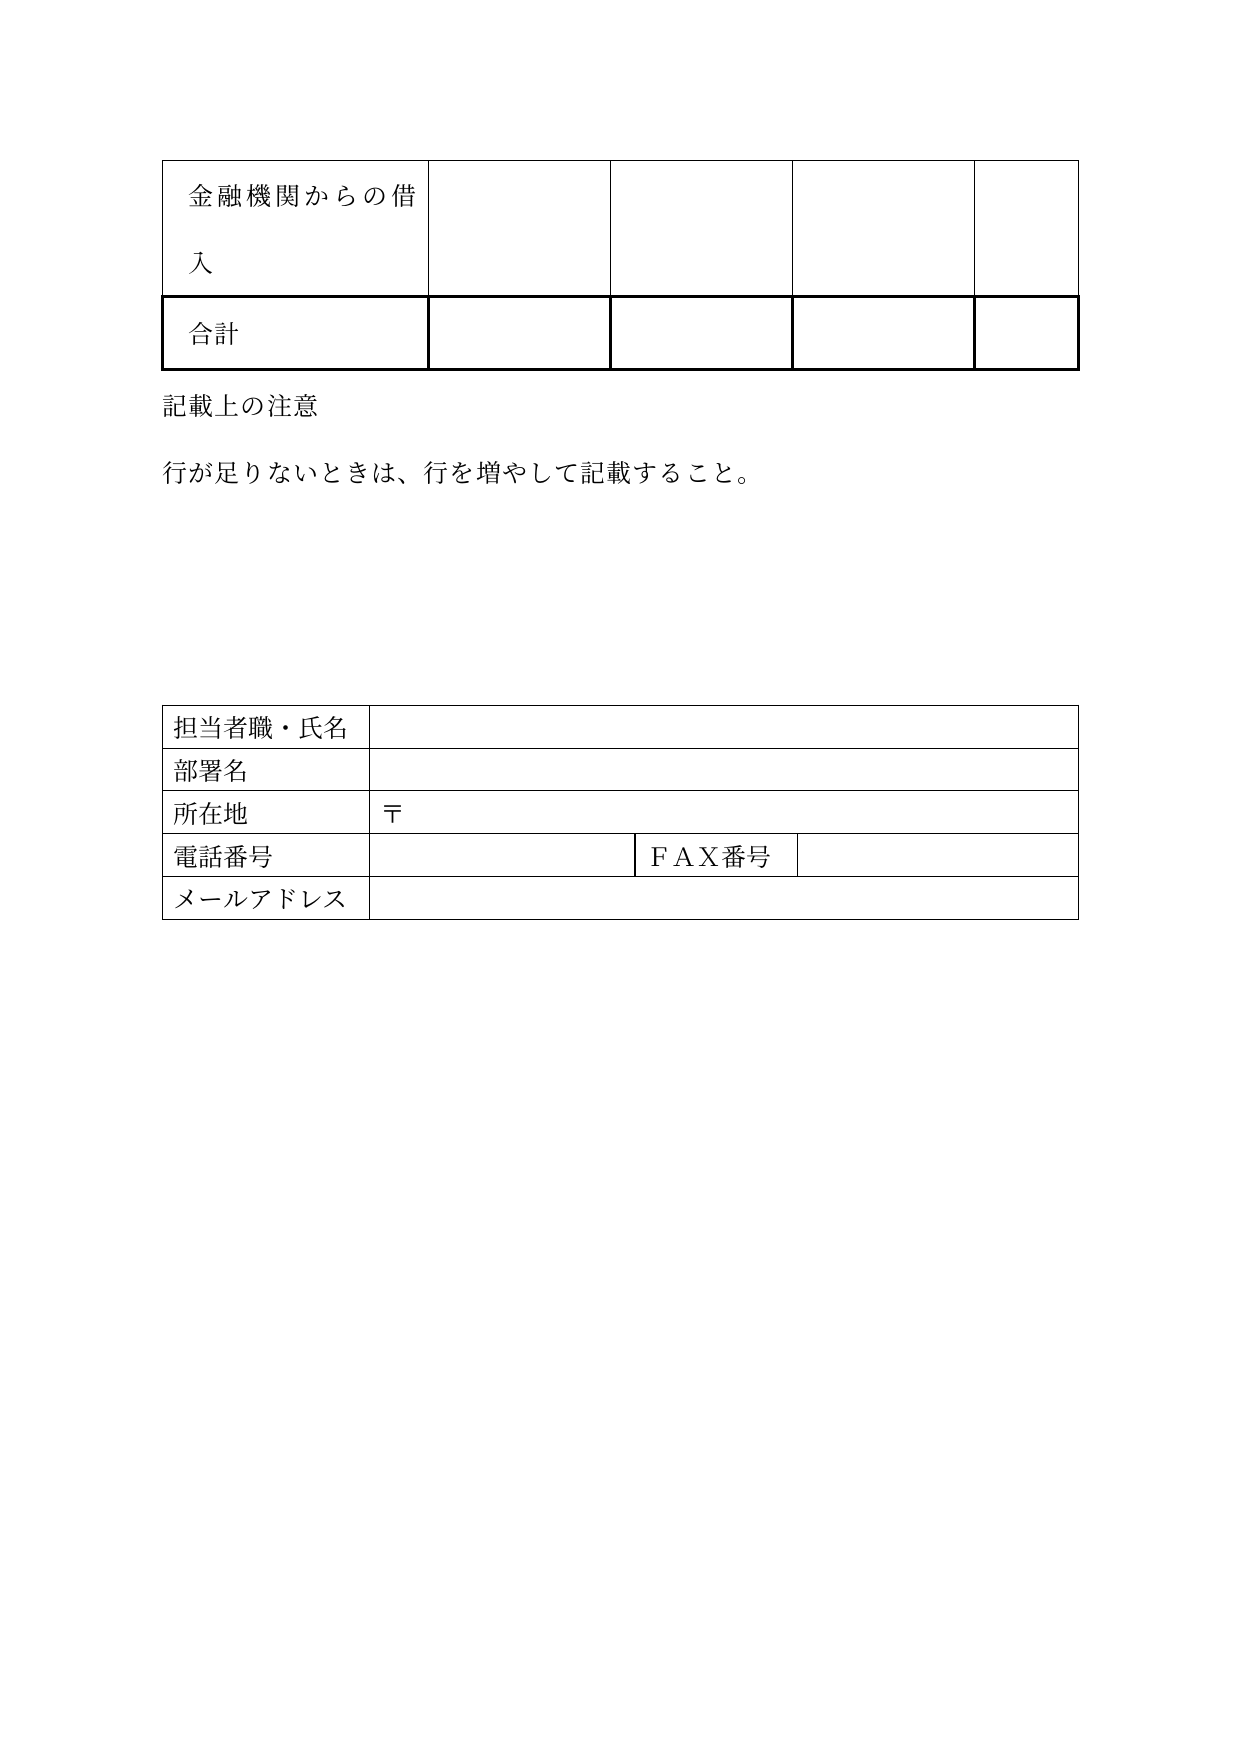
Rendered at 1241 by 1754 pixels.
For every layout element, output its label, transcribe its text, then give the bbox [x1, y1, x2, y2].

table_cell 金融機関からの借入 [163, 161, 428, 295]
table_cell 部署名 [163, 749, 369, 790]
table_header 担当者職・氏名 [163, 706, 369, 747]
table_header [370, 706, 1078, 747]
table_cell [370, 749, 1078, 790]
table_cell [975, 161, 1078, 295]
table_cell 合計 [164, 298, 427, 368]
table_cell 〒 [370, 791, 1078, 833]
table_cell [430, 298, 609, 368]
table_cell [612, 298, 791, 368]
text 記載上の注意 [162, 371, 1078, 438]
table_cell [798, 834, 1078, 876]
table_cell [976, 298, 1077, 368]
text 行が足りないときは、行を増やして記載すること。 [162, 438, 1078, 504]
table_cell 所在地 [163, 791, 369, 833]
table_cell [429, 161, 610, 295]
table_cell [794, 298, 973, 368]
table_cell [370, 834, 634, 876]
table_cell [611, 161, 792, 295]
table_cell 電話番号 [163, 834, 369, 876]
table_cell ＦＡＸ番号 [636, 834, 797, 876]
table_cell メールアドレス [163, 877, 369, 919]
table_cell [370, 877, 1078, 919]
table_cell [793, 161, 974, 295]
